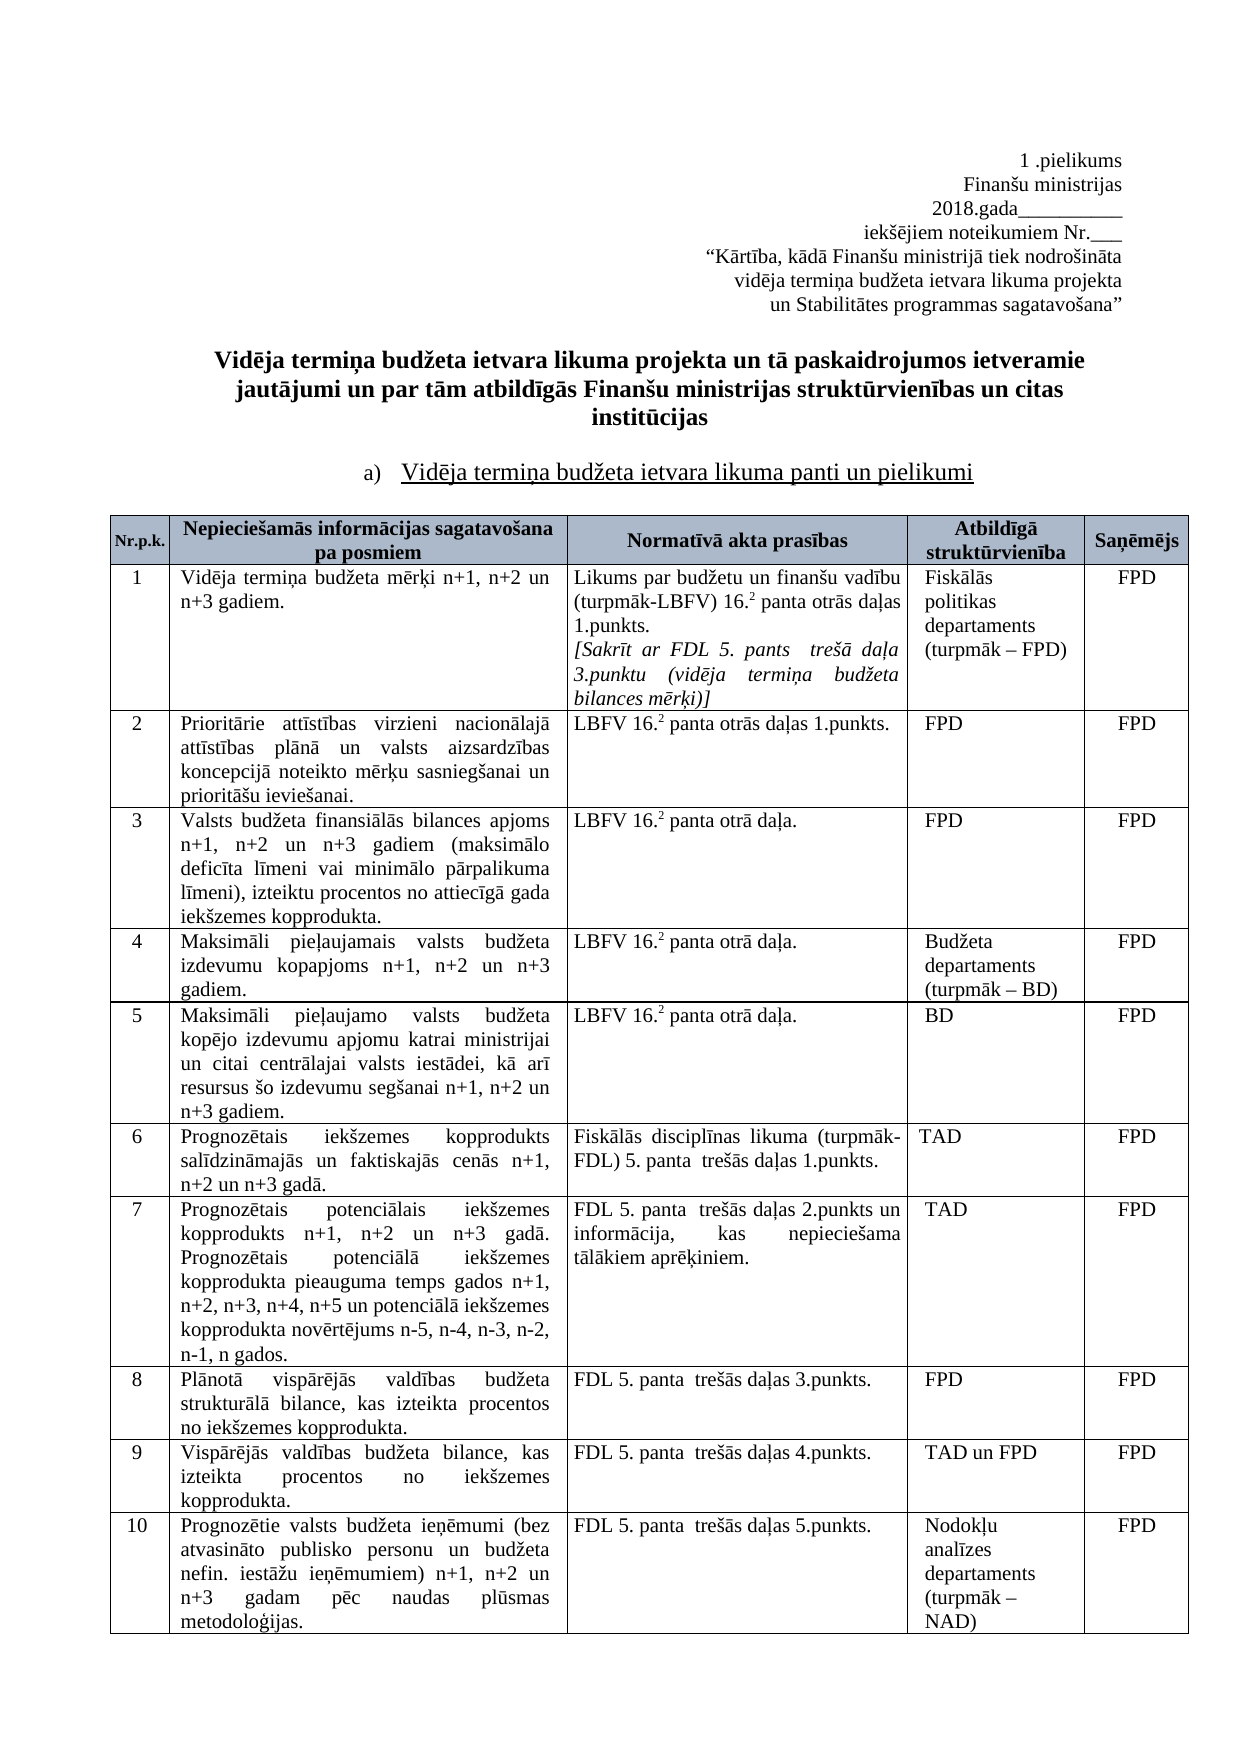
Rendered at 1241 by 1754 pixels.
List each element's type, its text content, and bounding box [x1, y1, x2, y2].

table_cell FPD [908, 1367, 1084, 1439]
table_cell Fiskālās politikas departaments (turpmāk – FPD) [908, 565, 1084, 709]
table_cell FPD [1085, 1003, 1188, 1123]
table_cell FPD [1085, 565, 1188, 709]
table_cell BD [908, 1003, 1084, 1123]
table_cell TAD un FPD [908, 1440, 1084, 1512]
table_cell FDL 5. panta trešās daļas 3.punkts. [568, 1367, 907, 1439]
table_cell 3 [111, 808, 169, 928]
table_cell Maksimāli pieļaujamais valsts budžeta izdevumu kopapjoms n+1, n+2 un n+3 gadiem. [170, 929, 567, 1001]
table_cell LBFV 16.2 panta otrā daļa. [568, 808, 907, 928]
text vidēja termiņa budžeta ietvara likuma projekta [177, 268, 1122, 292]
table_cell Prognozētie valsts budžeta ieņēmumi (bez atvasināto publisko personu un budžeta nefin. iestāžu ieņēmumiem) n+1, n+2 un n+3 gadam pēc naudas plūsmas metodoloģijas. [170, 1513, 567, 1633]
table_cell LBFV 16.2 panta otrās daļas 1.punkts. [568, 711, 907, 807]
table_cell FDL 5. panta trešās daļas 4.punkts. [568, 1440, 907, 1512]
table_header Normatīvā akta prasības [568, 516, 907, 564]
table_cell 1 [111, 565, 169, 709]
table_cell FPD [908, 711, 1084, 807]
table_cell FPD [1085, 808, 1188, 928]
table_cell 8 [111, 1367, 169, 1439]
table_cell FPD [1085, 711, 1188, 807]
table_cell 6 [111, 1124, 169, 1196]
text “Kārtība, kādā Finanšu ministrijā tiek nodrošināta [177, 244, 1122, 268]
table_cell Vidēja termiņa budžeta mērķi n+1, n+2 un n+3 gadiem. [170, 565, 567, 709]
table_header Atbildīgā struktūrvienība [908, 516, 1084, 564]
table_cell FPD [1085, 1124, 1188, 1196]
table_cell FPD [1085, 929, 1188, 1001]
table_cell Plānotā vispārējās valdības budžeta strukturālā bilance, kas izteikta procentos no iekšzemes kopprodukta. [170, 1367, 567, 1439]
table_cell FDL 5. panta trešās daļas 2.punkts un informācija, kas nepieciešama tālākiem aprēķiniem. [568, 1197, 907, 1366]
text iekšējiem noteikumiem Nr.___ [177, 220, 1122, 244]
table_cell Maksimāli pieļaujamo valsts budžeta kopējo izdevumu apjomu katrai ministrijai un citai centrālajai valsts iestādei, kā arī resursus šo izdevumu segšanai n+1, n+2 un n+3 gadiem. [170, 1003, 567, 1123]
table_cell 4 [111, 929, 169, 1001]
table_cell Nodokļu analīzes departaments (turpmāk – NAD) [908, 1513, 1084, 1633]
table_cell 10 [111, 1513, 169, 1633]
table_cell Prognozētais iekšzemes kopprodukts salīdzināmajās un faktiskajās cenās n+1, n+2 un n+3 gadā. [170, 1124, 567, 1196]
table_cell Budžeta departaments (turpmāk – BD) [908, 929, 1084, 1001]
table_cell Valsts budžeta finansiālās bilances apjoms n+1, n+2 un n+3 gadiem (maksimālo deficīta līmeni vai minimālo pārpalikuma līmeni), izteiktu procentos no attiecīgā gada iekšzemes kopprodukta. [170, 808, 567, 928]
table_cell FPD [908, 808, 1084, 928]
table_cell LBFV 16.2 panta otrā daļa. [568, 1003, 907, 1123]
table_cell 5 [111, 1003, 169, 1123]
table_cell 7 [111, 1197, 169, 1366]
table_cell TAD [908, 1124, 1084, 1196]
table_cell Prioritārie attīstības virzieni nacionālajā attīstības plānā un valsts aizsardzības koncepcijā noteikto mērķu sasniegšanai un prioritāšu ieviešanai. [170, 711, 567, 807]
text 2018.gada__________ [177, 196, 1122, 220]
table_cell Fiskālās disciplīnas likuma (turpmāk-FDL) 5. panta trešās daļas 1.punkts. [568, 1124, 907, 1196]
table_cell FPD [1085, 1440, 1188, 1512]
table_cell Likums par budžetu un finanšu vadību (turpmāk-LBFV) 16.2 panta otrās daļas 1.punkts. [Sakrīt ar FDL 5. pants trešā daļa 3.punktu (vidēja termiņa budžeta bilances mērķi)] [568, 565, 907, 709]
text un Stabilitātes programmas sagatavošana” [177, 292, 1122, 316]
text Vidēja termiņa budžeta ietvara likuma projekta un tā paskaidrojumos ietveramie jautājumi un par tām atbildīgās Finanšu ministrijas struktūrvienības un citas institūcijas [177, 345, 1122, 431]
table_cell Prognozētais potenciālais iekšzemes kopprodukts n+1, n+2 un n+3 gadā. Prognozētais potenciālā iekšzemes kopprodukta pieauguma temps gados n+1, n+2, n+3, n+4, n+5 un potenciālā iekšzemes kopprodukta novērtējums n-5, n-4, n-3, n-2, n-1, n gados. [170, 1197, 567, 1366]
table_cell FPD [1085, 1197, 1188, 1366]
table_cell Vispārējās valdības budžeta bilance, kas izteikta procentos no iekšzemes kopprodukta. [170, 1440, 567, 1512]
table_header Saņēmējs [1085, 516, 1188, 564]
table_header Nepieciešamās informācijas sagatavošana pa posmiem [170, 516, 567, 564]
table_cell FPD [1085, 1513, 1188, 1633]
table_cell 9 [111, 1440, 169, 1512]
text Finanšu ministrijas [177, 172, 1122, 196]
table_header Nr.p.k. [111, 516, 169, 564]
table_cell LBFV 16.2 panta otrā daļa. [568, 929, 907, 1001]
table_cell TAD [908, 1197, 1084, 1366]
table_cell FPD [1085, 1367, 1188, 1439]
table_cell FDL 5. panta trešās daļas 5.punkts. [568, 1513, 907, 1633]
list Vidēja termiņa budžeta ietvara likuma panti un pielikumi [215, 457, 1122, 486]
table_cell 2 [111, 711, 169, 807]
text 1 .pielikums [177, 148, 1122, 172]
